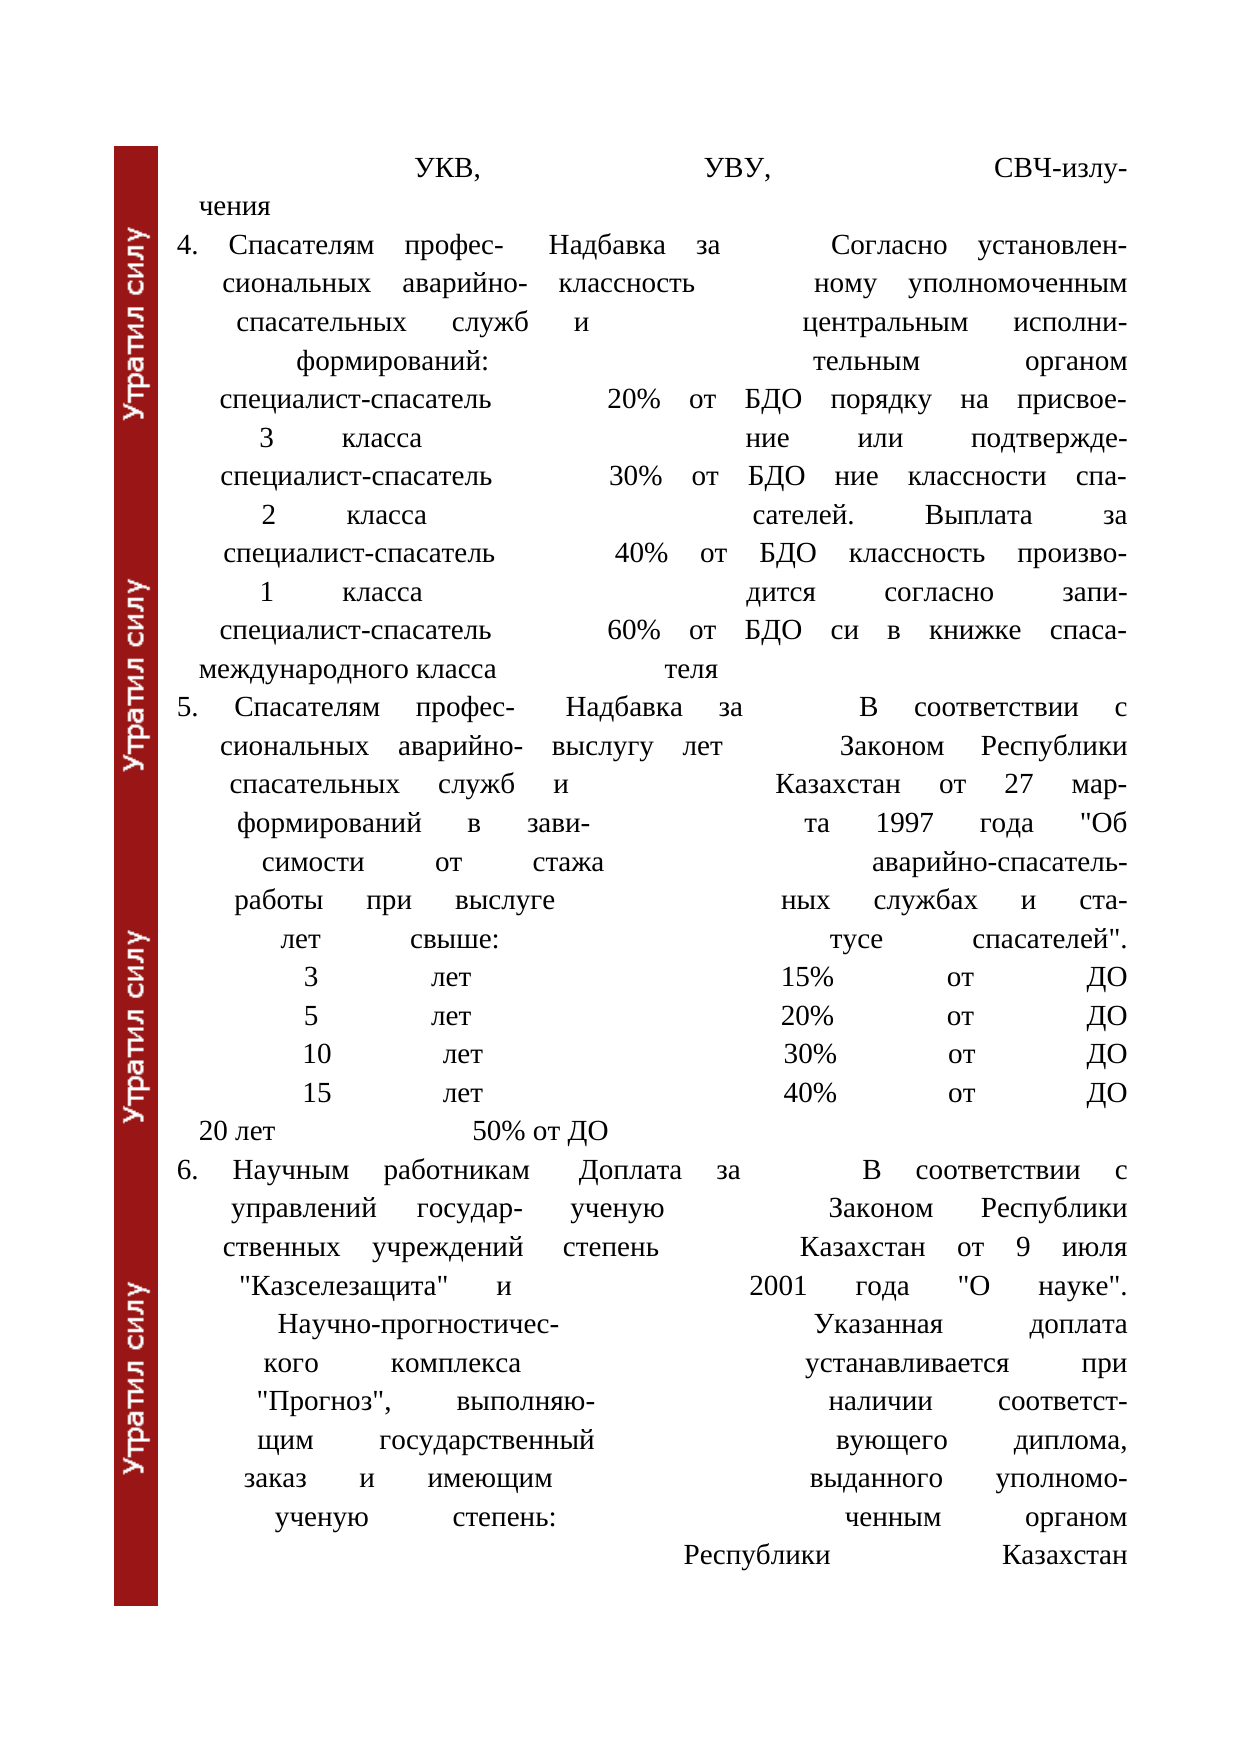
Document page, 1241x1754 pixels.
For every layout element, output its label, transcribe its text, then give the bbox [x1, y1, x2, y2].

picture [114, 1571, 158, 1606]
text Работникам эксплуа- 30% от БДО тационных управлений "Казселезащита", ра- ботающим на оборудо- вании с источниками УКВ, УВУ, СВЧ-излу- чения [112, 150, 1128, 222]
picture [114, 1147, 158, 1152]
text 4. Спасателям профес- Надбавка за Согласно установлен- сиональных аварийно- классность ному уполномоченным спасательных служб и центральным исполни- формирований: тельным органом специалист-спасатель 20% от БДО порядку на присвое- 3 класса ние или подтвержде- специалист-спасатель 30% от БДО ние классности спа- 2 класса сателей. Выплата за специалист-спасатель 40% от БДО классность произво- 1 класса дится согласно запи- специалист-спасатель 60% от БДО си в книжке спаса- международного класса теля [112, 227, 1128, 684]
text 5. Спасателям профес- Надбавка за В соответствии с сиональных аварийно- выслугу лет Законом Республики спасательных служб и Казахстан от 27 мар- формирований в зави- та 1997 года "Об симости от стажа аварийно-спасатель- работы при выслуге ных службах и ста- лет свыше: тусе спасателей". 3 лет 15% от ДО 5 лет 20% от ДО 10 лет 30% от ДО 15 лет 40% от ДО 20 лет 50% от ДО [112, 689, 1128, 1147]
picture [114, 684, 158, 689]
picture [114, 222, 158, 227]
picture [114, 146, 158, 150]
